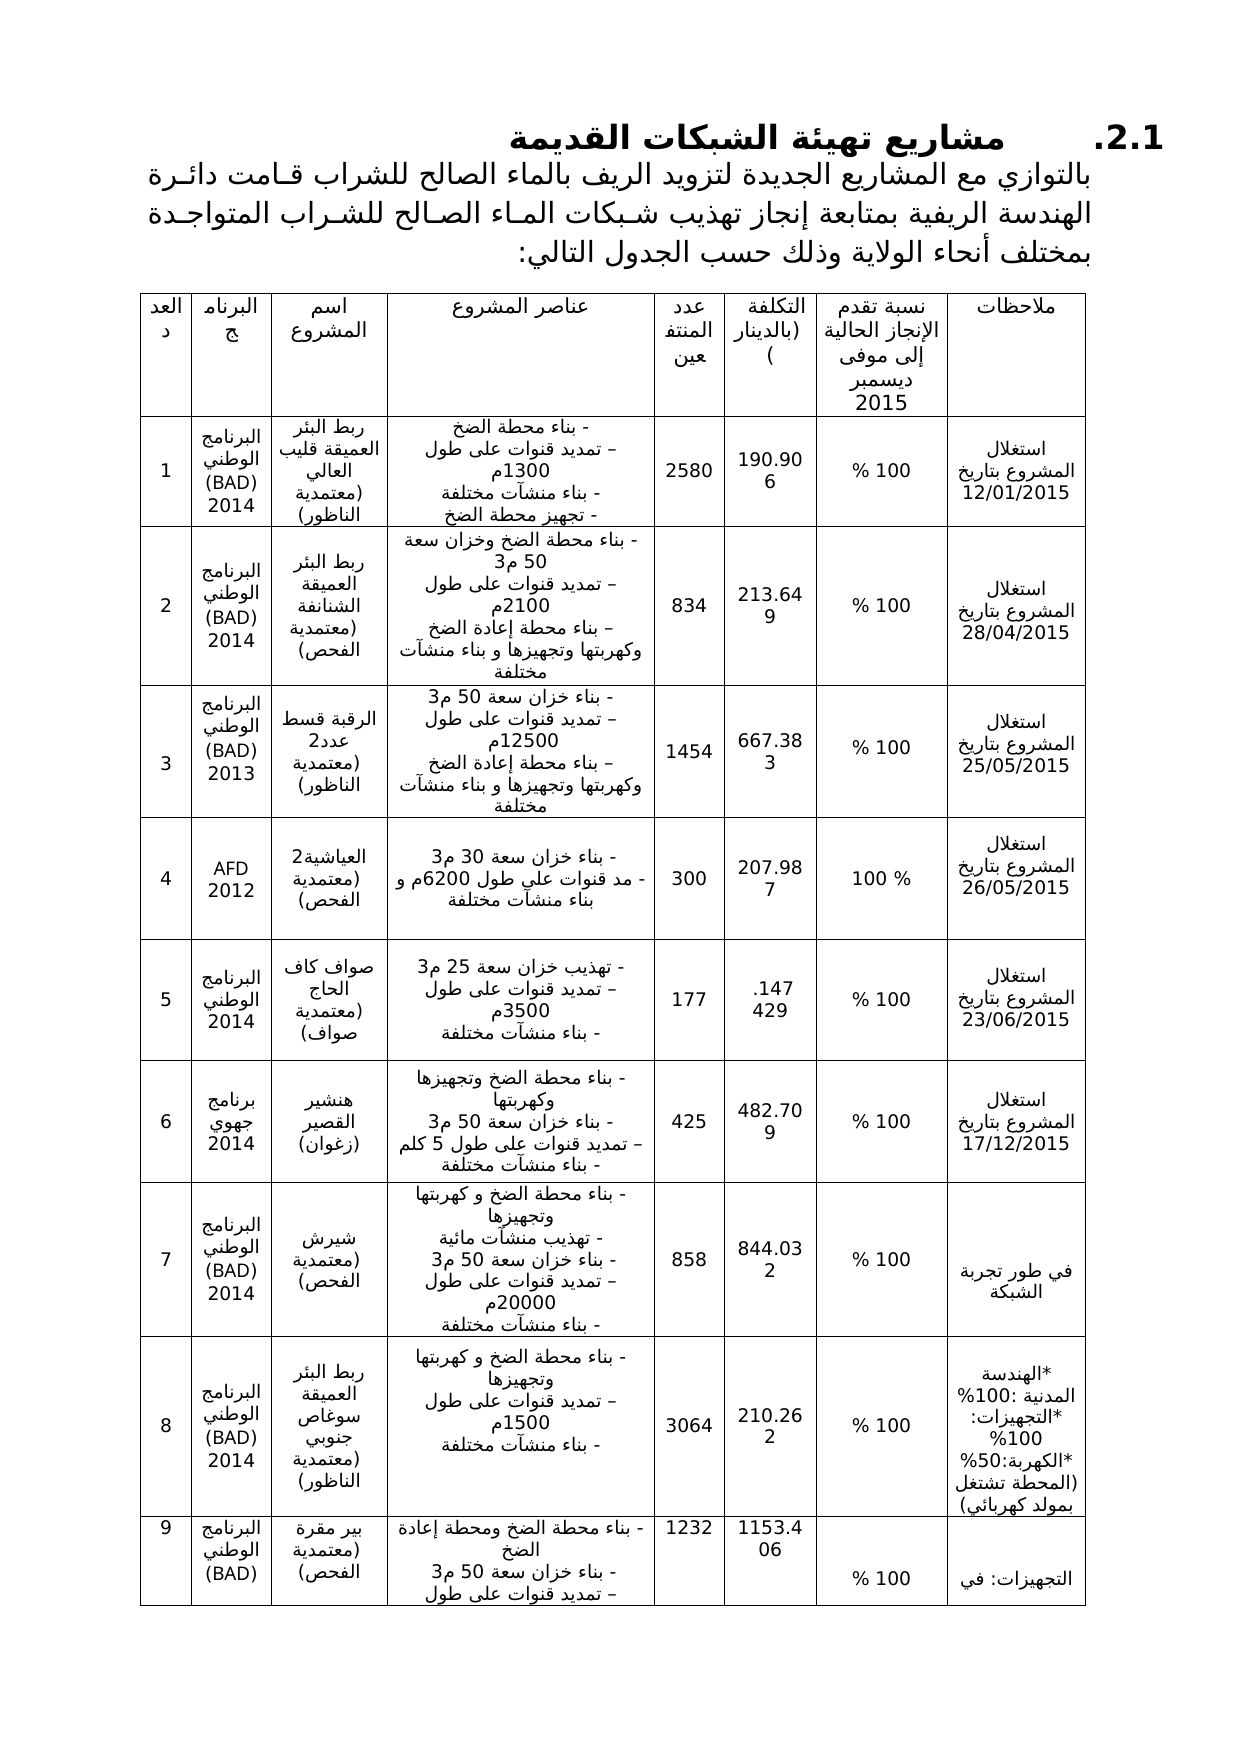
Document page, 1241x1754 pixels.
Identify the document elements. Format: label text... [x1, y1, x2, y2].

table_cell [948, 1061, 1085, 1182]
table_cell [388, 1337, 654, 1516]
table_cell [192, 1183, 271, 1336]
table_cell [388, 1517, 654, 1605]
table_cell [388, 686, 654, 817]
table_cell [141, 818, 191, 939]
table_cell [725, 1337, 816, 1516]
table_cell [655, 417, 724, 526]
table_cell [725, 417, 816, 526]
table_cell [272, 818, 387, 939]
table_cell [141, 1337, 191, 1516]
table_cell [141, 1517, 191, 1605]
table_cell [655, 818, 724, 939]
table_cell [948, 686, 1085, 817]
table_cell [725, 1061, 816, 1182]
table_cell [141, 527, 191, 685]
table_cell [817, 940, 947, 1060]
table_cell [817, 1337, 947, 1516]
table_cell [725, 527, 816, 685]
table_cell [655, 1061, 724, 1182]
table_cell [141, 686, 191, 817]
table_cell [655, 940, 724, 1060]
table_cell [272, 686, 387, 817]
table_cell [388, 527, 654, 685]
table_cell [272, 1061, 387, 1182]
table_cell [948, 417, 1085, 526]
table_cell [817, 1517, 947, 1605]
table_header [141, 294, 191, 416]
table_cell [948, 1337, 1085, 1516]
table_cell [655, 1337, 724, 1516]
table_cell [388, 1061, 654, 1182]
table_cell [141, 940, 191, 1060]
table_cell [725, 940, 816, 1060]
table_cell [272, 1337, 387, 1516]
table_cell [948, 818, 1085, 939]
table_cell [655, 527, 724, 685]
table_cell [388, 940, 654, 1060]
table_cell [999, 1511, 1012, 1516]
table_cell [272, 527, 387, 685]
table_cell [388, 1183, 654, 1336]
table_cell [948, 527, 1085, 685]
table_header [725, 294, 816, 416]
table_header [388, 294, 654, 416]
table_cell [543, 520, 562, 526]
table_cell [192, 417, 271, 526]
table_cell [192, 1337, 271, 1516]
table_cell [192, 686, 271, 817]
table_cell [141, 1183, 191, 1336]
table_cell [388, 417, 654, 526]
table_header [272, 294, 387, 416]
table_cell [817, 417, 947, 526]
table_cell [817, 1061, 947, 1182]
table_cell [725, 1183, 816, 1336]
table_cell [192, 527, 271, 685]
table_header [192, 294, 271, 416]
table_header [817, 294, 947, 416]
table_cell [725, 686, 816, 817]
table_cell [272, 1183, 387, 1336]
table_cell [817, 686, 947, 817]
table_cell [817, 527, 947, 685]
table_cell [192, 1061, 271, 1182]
list مشاريع تهيئة الشبكات القديمة [148, 118, 1093, 157]
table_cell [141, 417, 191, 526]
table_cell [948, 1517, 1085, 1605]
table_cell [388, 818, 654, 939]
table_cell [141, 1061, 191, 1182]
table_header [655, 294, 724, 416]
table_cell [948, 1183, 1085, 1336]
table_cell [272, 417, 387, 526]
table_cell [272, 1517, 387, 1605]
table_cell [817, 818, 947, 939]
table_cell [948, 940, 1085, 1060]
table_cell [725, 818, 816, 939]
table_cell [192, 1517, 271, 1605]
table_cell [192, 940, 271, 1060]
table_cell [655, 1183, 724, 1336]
text بالتوازي مع المشاريع الجديدة لتزويد الريف بالماء الصالح للشراب قامت دائرة الهندسة الريفية بمتابعة إنجاز تهذيب شبكات الماء الصالح للشراب المتواجدة بمختلف أنحاء الولاية وذلك حسب الجدول التالي: [148, 157, 1093, 269]
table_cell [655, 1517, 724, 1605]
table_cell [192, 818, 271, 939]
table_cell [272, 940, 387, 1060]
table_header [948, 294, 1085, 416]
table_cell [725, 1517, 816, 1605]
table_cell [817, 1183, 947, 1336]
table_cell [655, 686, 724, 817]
